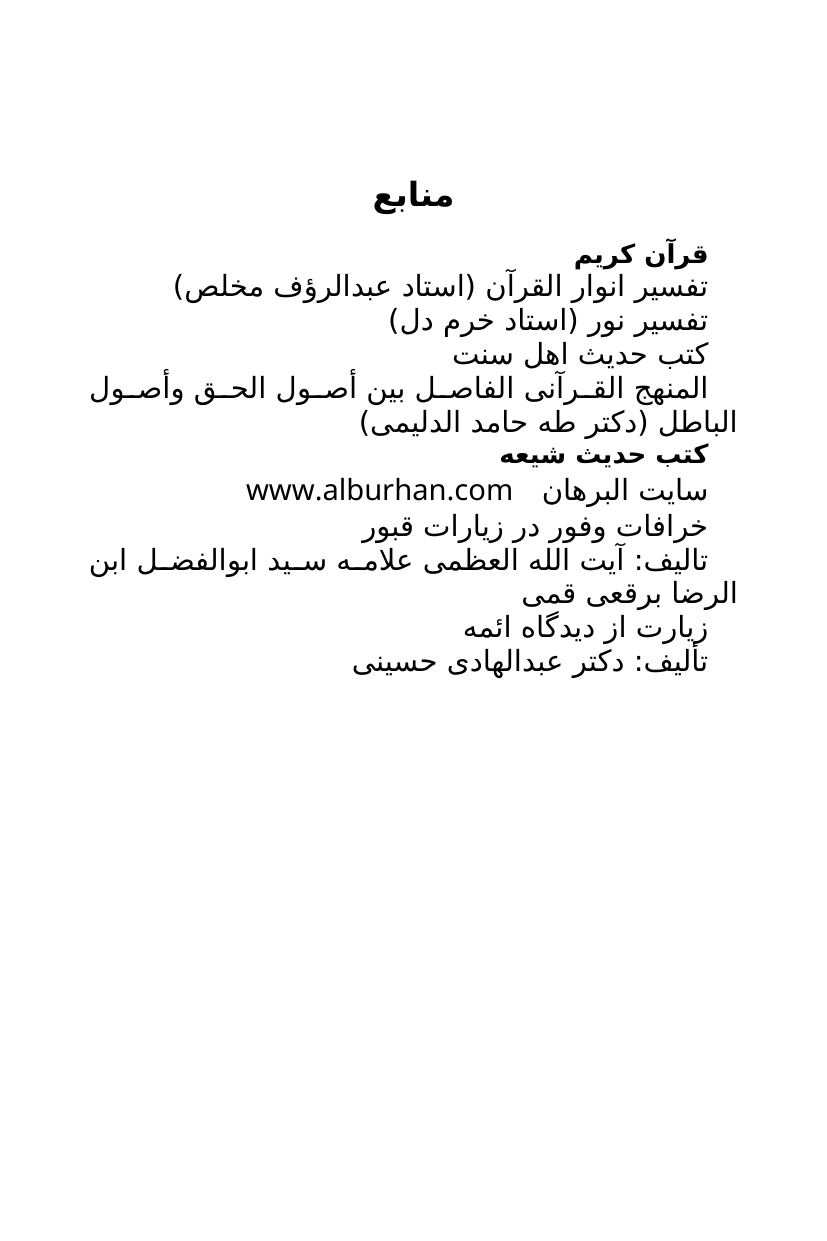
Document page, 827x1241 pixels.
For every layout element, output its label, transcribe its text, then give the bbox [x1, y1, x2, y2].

text قرآن کریم [89, 239, 738, 269]
text تالیف: آیت الله العظمى علامه سید ابوالفضل ابن الرضا برقعی قمی [89, 543, 738, 611]
text تألیف: دکتر عبدالهادى حسینى [89, 645, 738, 679]
text خرافات وفور در زیارات قبور [89, 509, 738, 543]
text زیارت از دیدگاه ائمه [89, 611, 738, 645]
text منابع [89, 175, 738, 214]
text كتب حديث اهل سنت [89, 337, 738, 371]
text سایت البرهان www.alburhan.com [89, 469, 738, 509]
text المنهج القرآنی الفاصل بین أصول الحق وأصول الباطل (دکتر طه حامد الدلیمی) [89, 371, 738, 439]
text کتب حدیث شیعه [89, 439, 738, 469]
text تفسير انوار القرآن (استاد عبدالرؤف مخلص) [89, 269, 738, 303]
text تفسير نور (استاد خرم دل) [89, 303, 738, 337]
